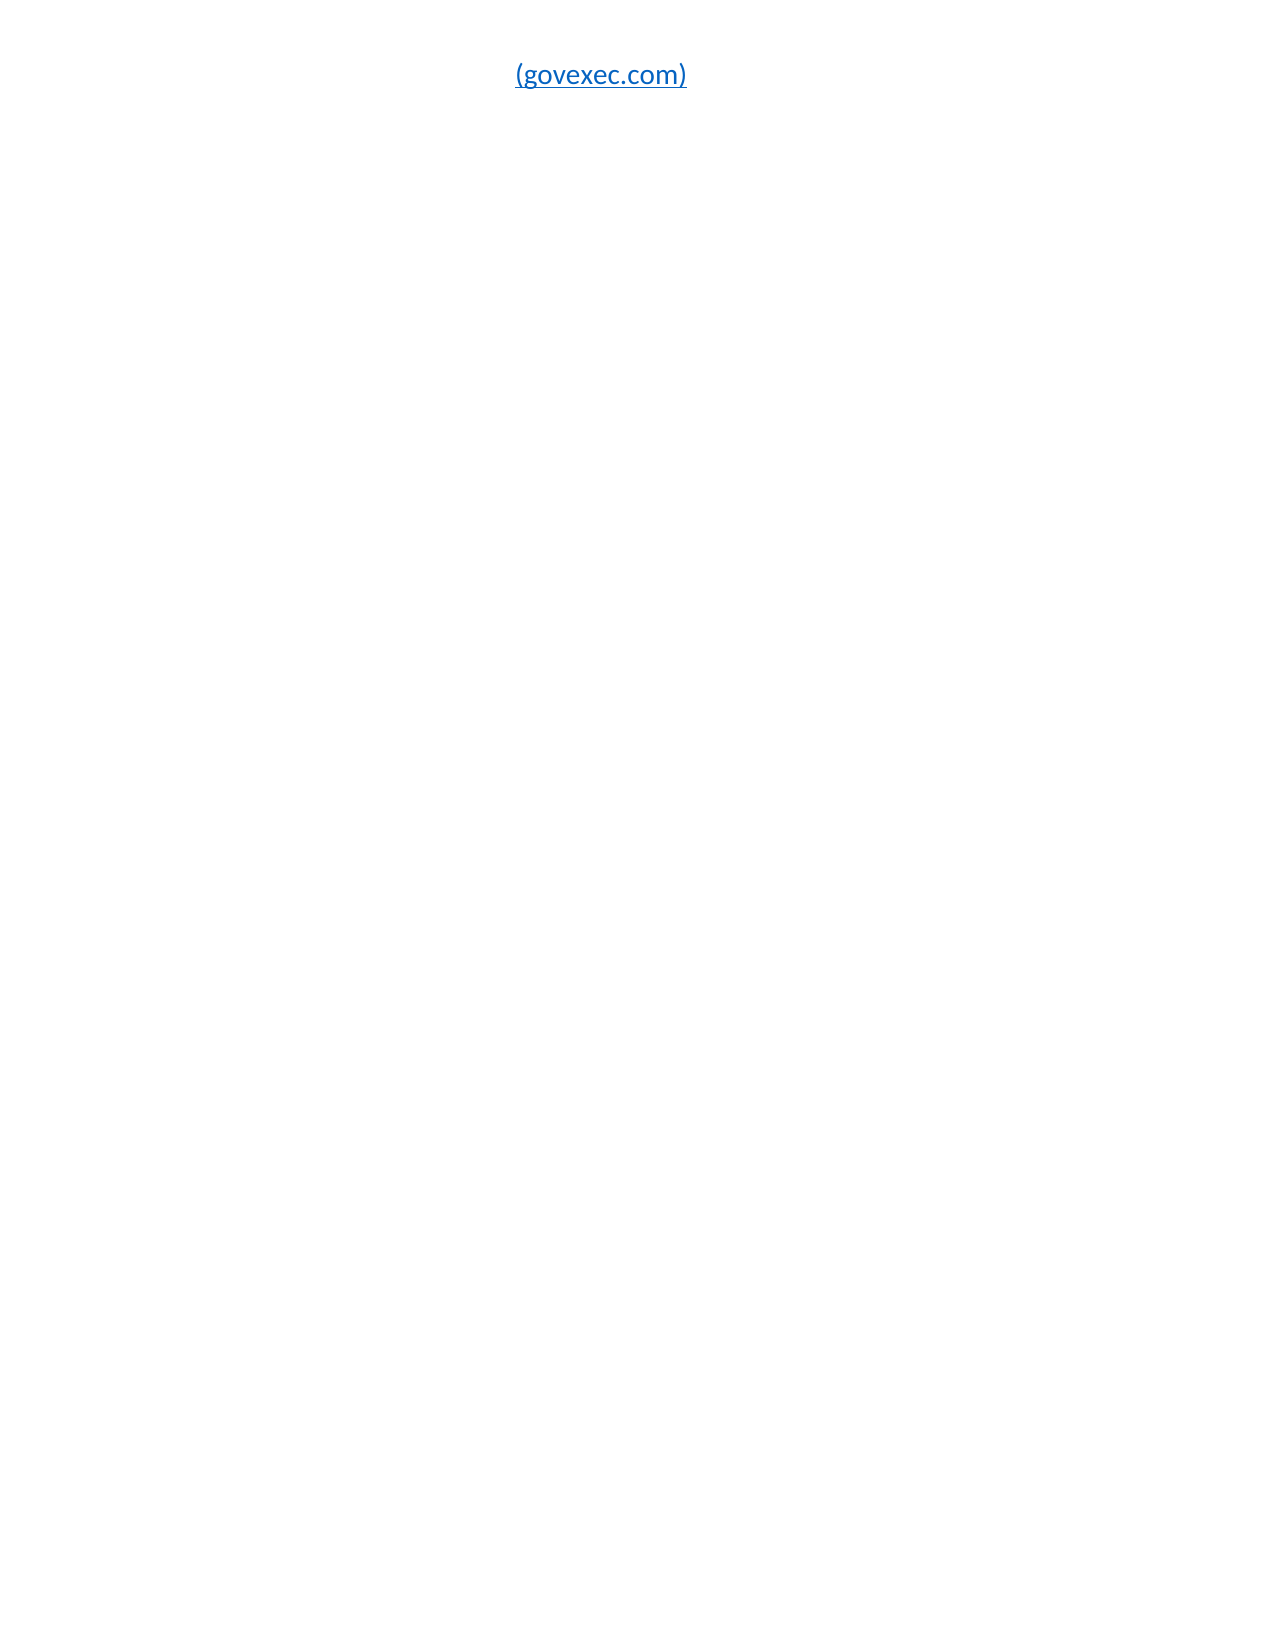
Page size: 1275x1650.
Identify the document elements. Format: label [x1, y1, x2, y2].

text [515, 56, 1209, 92]
